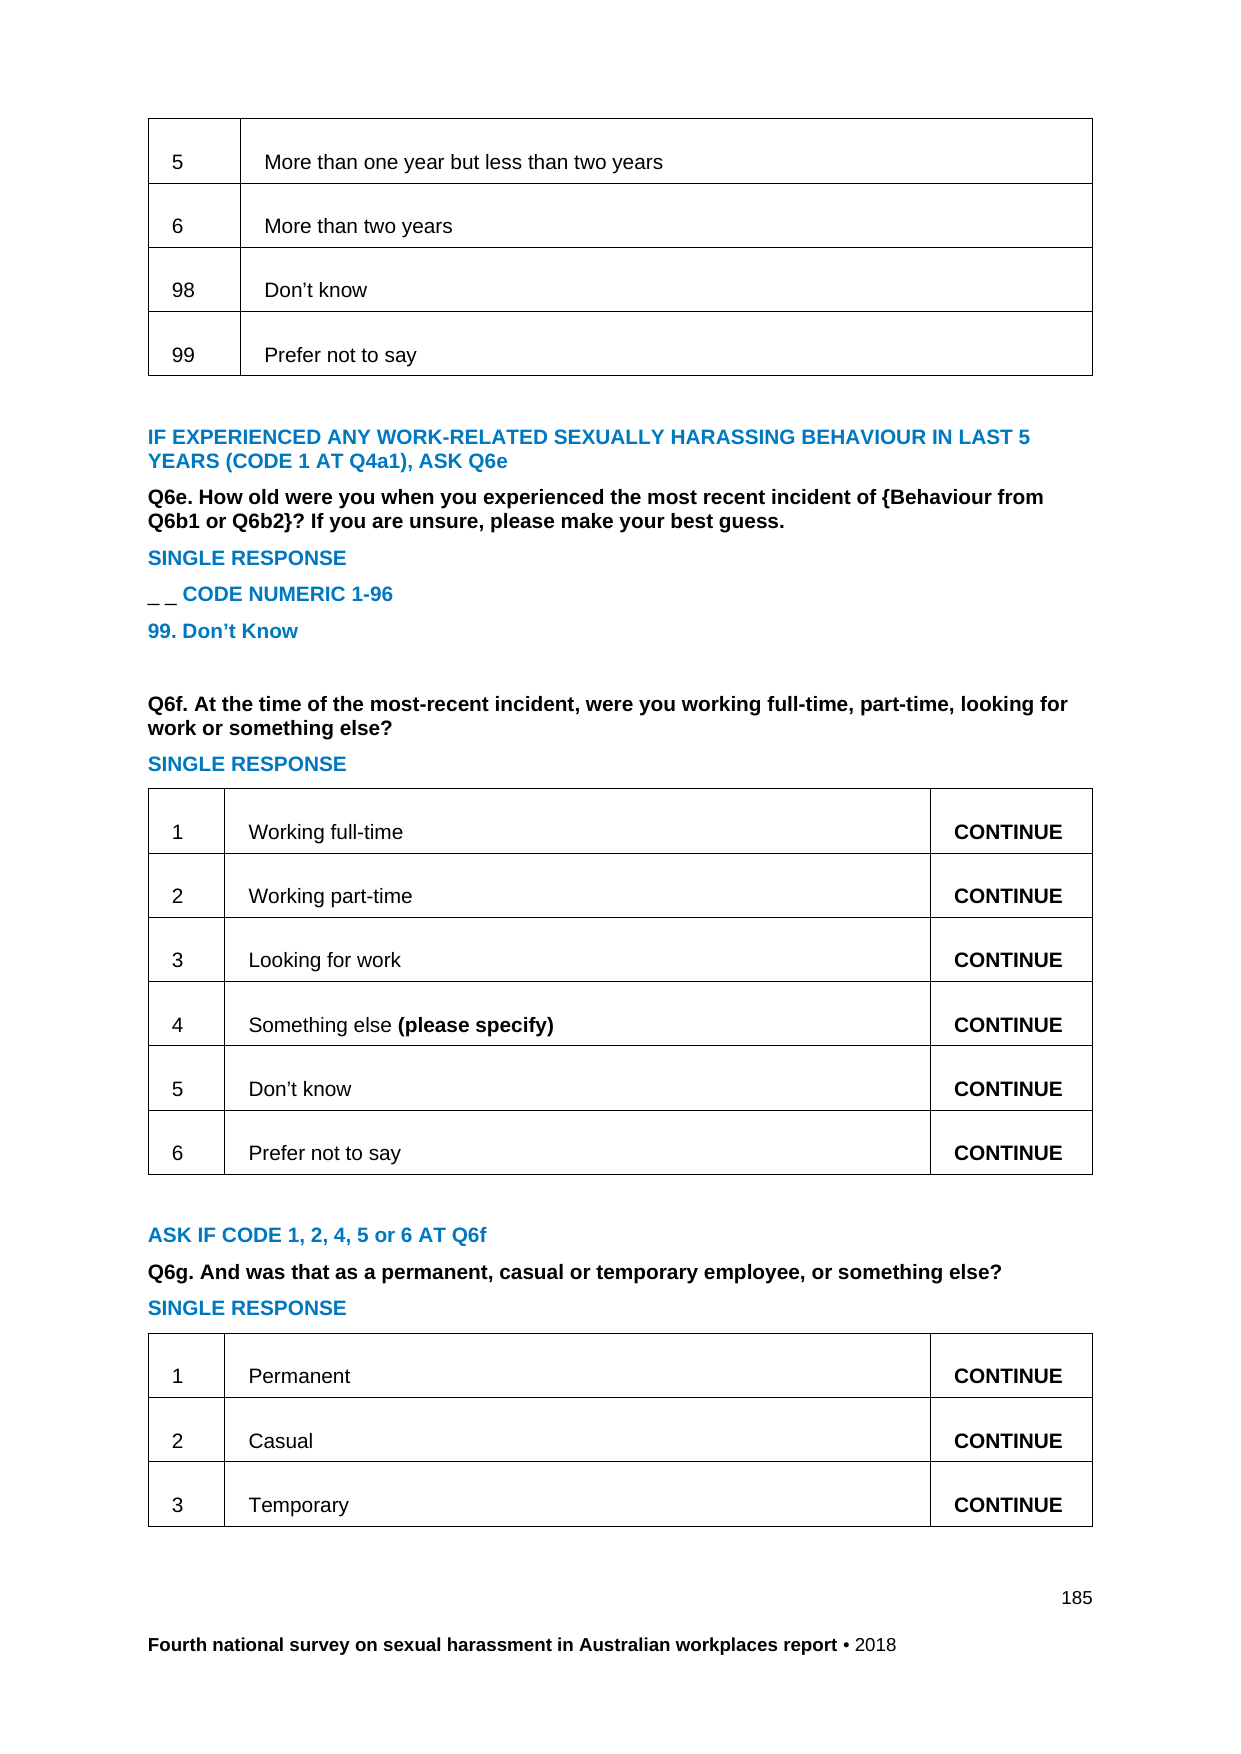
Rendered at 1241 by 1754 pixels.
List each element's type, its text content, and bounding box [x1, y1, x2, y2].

text IF EXPERIENCED ANY WORK-RELATED SEXUALLY HARASSING BEHAVIOUR IN LAST 5 YEARS (CODE 1 AT Q4a1), ASK Q6e [148, 425, 1092, 473]
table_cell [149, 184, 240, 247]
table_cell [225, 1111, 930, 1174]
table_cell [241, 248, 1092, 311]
text Q6g. And was that as a permanent, casual or temporary employee, or something else? [148, 1260, 1092, 1284]
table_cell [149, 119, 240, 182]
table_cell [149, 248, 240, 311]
text Q6f. At the time of the most-recent incident, were you working full-time, part-time, looking for work or something else? [148, 691, 1092, 739]
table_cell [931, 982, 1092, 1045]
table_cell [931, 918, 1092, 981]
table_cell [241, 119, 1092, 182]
text _ _ CODE NUMERIC 1-96 [148, 582, 1092, 606]
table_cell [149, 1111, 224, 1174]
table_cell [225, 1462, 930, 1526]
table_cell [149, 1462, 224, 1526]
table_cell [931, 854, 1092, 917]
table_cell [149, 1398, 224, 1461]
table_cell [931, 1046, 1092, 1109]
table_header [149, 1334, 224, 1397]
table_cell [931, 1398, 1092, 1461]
text SINGLE RESPONSE [148, 1296, 1092, 1320]
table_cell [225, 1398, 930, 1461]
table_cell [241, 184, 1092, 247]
text 99. Don’t Know [148, 618, 1092, 642]
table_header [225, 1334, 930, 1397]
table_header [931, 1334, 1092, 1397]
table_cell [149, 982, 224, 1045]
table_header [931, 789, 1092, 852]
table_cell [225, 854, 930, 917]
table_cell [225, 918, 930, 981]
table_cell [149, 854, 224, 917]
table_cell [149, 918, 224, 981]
text ASK IF CODE 1, 2, 4, 5 or 6 AT Q6f [148, 1223, 1092, 1247]
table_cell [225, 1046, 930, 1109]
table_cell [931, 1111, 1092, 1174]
text SINGLE RESPONSE [148, 752, 1092, 776]
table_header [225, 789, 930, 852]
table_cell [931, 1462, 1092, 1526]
text SINGLE RESPONSE [148, 546, 1092, 569]
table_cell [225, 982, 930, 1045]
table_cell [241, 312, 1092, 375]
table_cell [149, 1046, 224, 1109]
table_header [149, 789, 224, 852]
text Q6e. How old were you when you experienced the most recent incident of {Behaviour from Q6b1 or Q6b2}? If you are unsure, please make your best guess. [148, 485, 1092, 533]
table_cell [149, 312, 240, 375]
